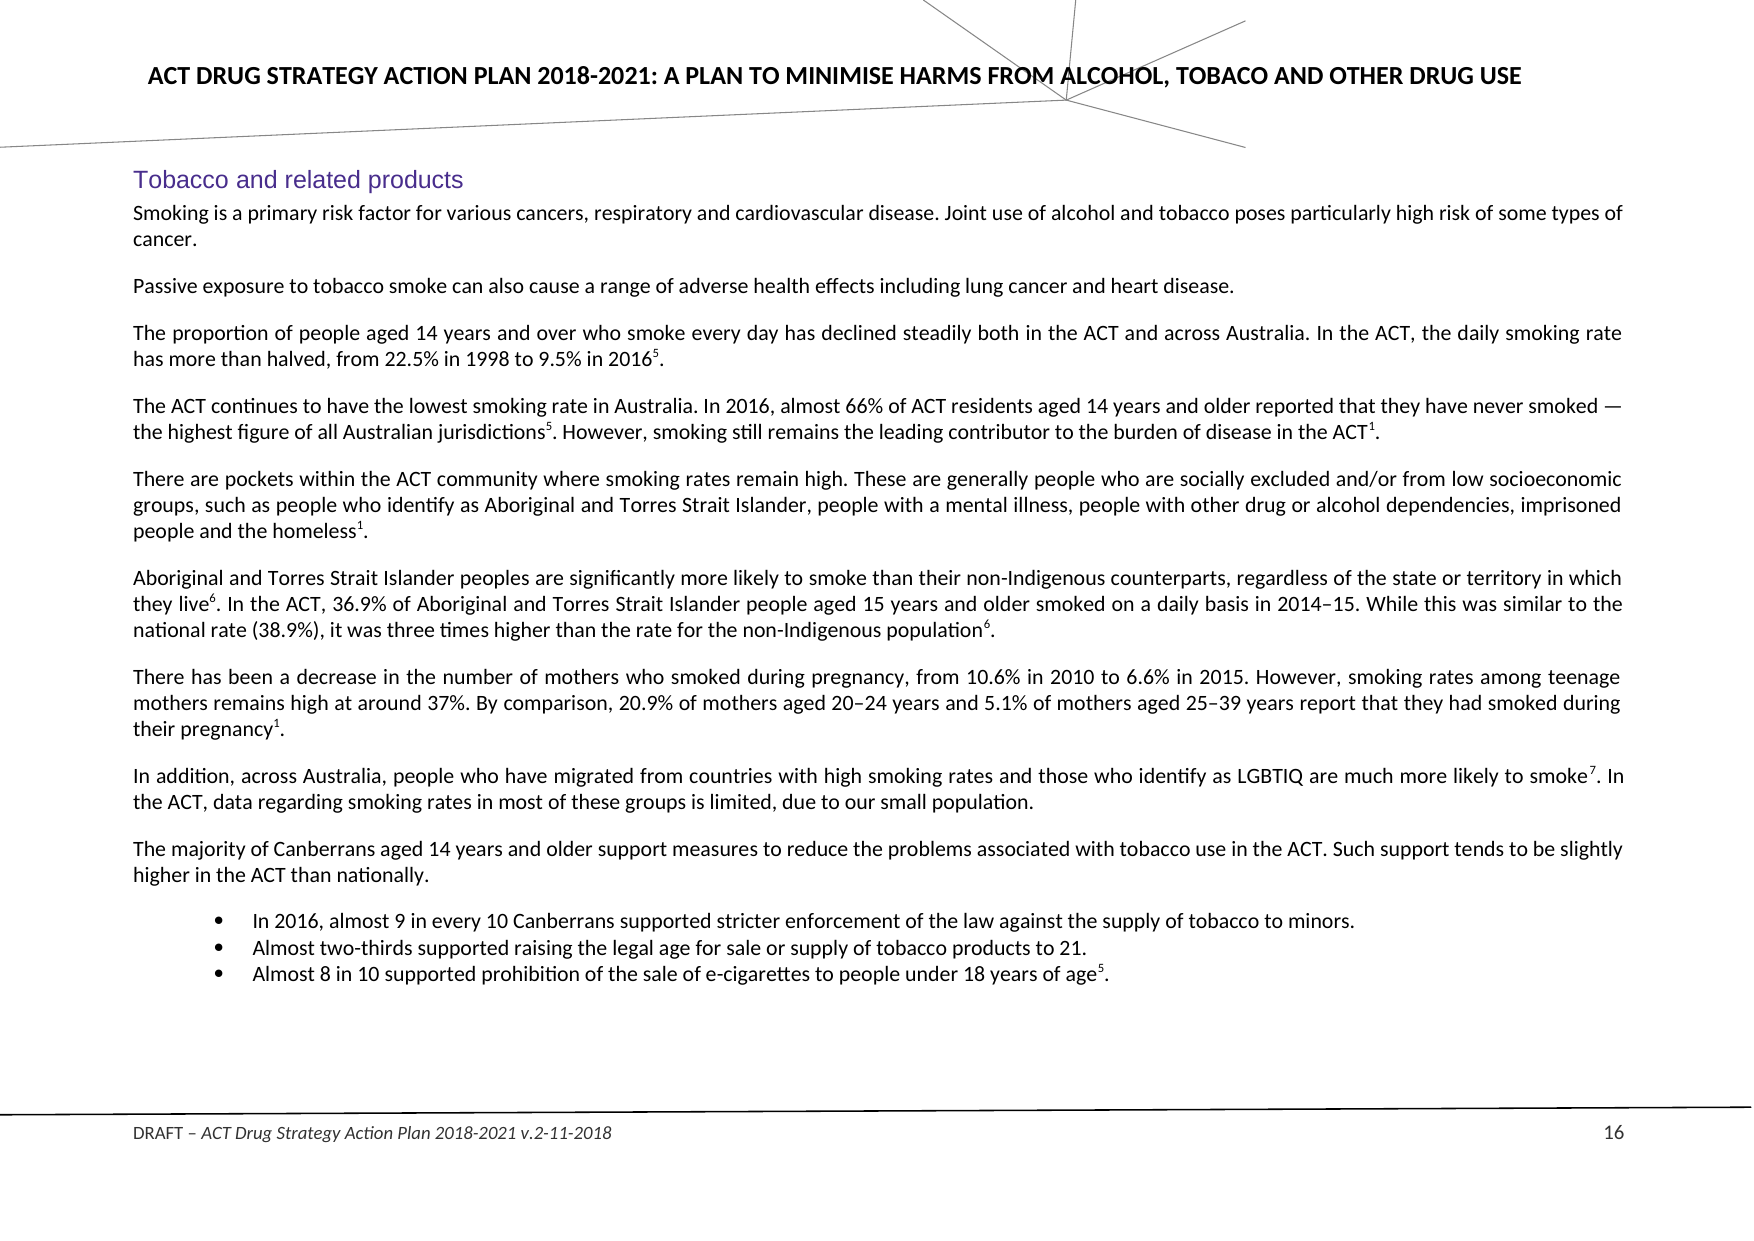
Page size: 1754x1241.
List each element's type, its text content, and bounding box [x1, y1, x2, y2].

subtitle Tobacco and related products [133, 168, 1624, 193]
text Aboriginal and Torres Strait Islander peoples are significantly more likely to smoke than their non-Indigenous counterparts, regardless of the state or territory in which they live6. In the ACT, 36.9% of Aboriginal and Torres Strait Islander people aged 15 years and older smoked on a daily basis in 2014–15. While this was similar to the national rate (38.9%), it was three times higher than the rate for the non-Indigenous population6. [133, 564, 1624, 642]
text Passive exposure to tobacco smoke can also cause a range of adverse health effects including lung cancer and heart disease. [133, 273, 1624, 299]
text The proportion of people aged 14 years and over who smoke every day has declined steadily both in the ACT and across Australia. In the ACT, the daily smoking rate has more than halved, from 22.5% in 1998 to 9.5% in 20165. [133, 319, 1624, 372]
text In addition, across Australia, people who have migrated from countries with high smoking rates and those who identify as LGBTIQ are much more likely to smoke7. In the ACT, data regarding smoking rates in most of these groups is limited, due to our small population. [133, 762, 1624, 814]
list Almost 8 in 10 supported prohibition of the sale of e-cigarettes to people under 18 years of age5. [215, 960, 1624, 986]
text The majority of Canberrans aged 14 years and older support measures to reduce the problems associated with tobacco use in the ACT. Such support tends to be slightly higher in the ACT than nationally. [133, 835, 1624, 887]
text Smoking is a primary risk factor for various cancers, respiratory and cardiovascular disease. Joint use of alcohol and tobacco poses particularly high risk of some types of cancer. [133, 200, 1624, 252]
text There has been a decrease in the number of mothers who smoked during pregnancy, from 10.6% in 2010 to 6.6% in 2015. However, smoking rates among teenage mothers remains high at around 37%. By comparison, 20.9% of mothers aged 20–24 years and 5.1% of mothers aged 25–39 years report that they had smoked during their pregnancy1. [133, 663, 1624, 741]
list In 2016, almost 9 in every 10 Canberrans supported stricter enforcement of the law against the supply of tobacco to minors. [215, 908, 1624, 934]
text There are pockets within the ACT community where smoking rates remain high. These are generally people who are socially excluded and/or from low socioeconomic groups, such as people who identify as Aboriginal and Torres Strait Islander, people with a mental illness, people with other drug or alcohol dependencies, imprisoned people and the homeless1. [133, 465, 1624, 543]
list Almost two-thirds supported raising the legal age for sale or supply of tobacco products to 21. [215, 934, 1624, 960]
text The ACT continues to have the lowest smoking rate in Australia. In 2016, almost 66% of ACT residents aged 14 years and older reported that they have never smoked — the highest figure of all Australian jurisdictions5. However, smoking still remains the leading contributor to the burden of disease in the ACT1. [133, 392, 1624, 444]
